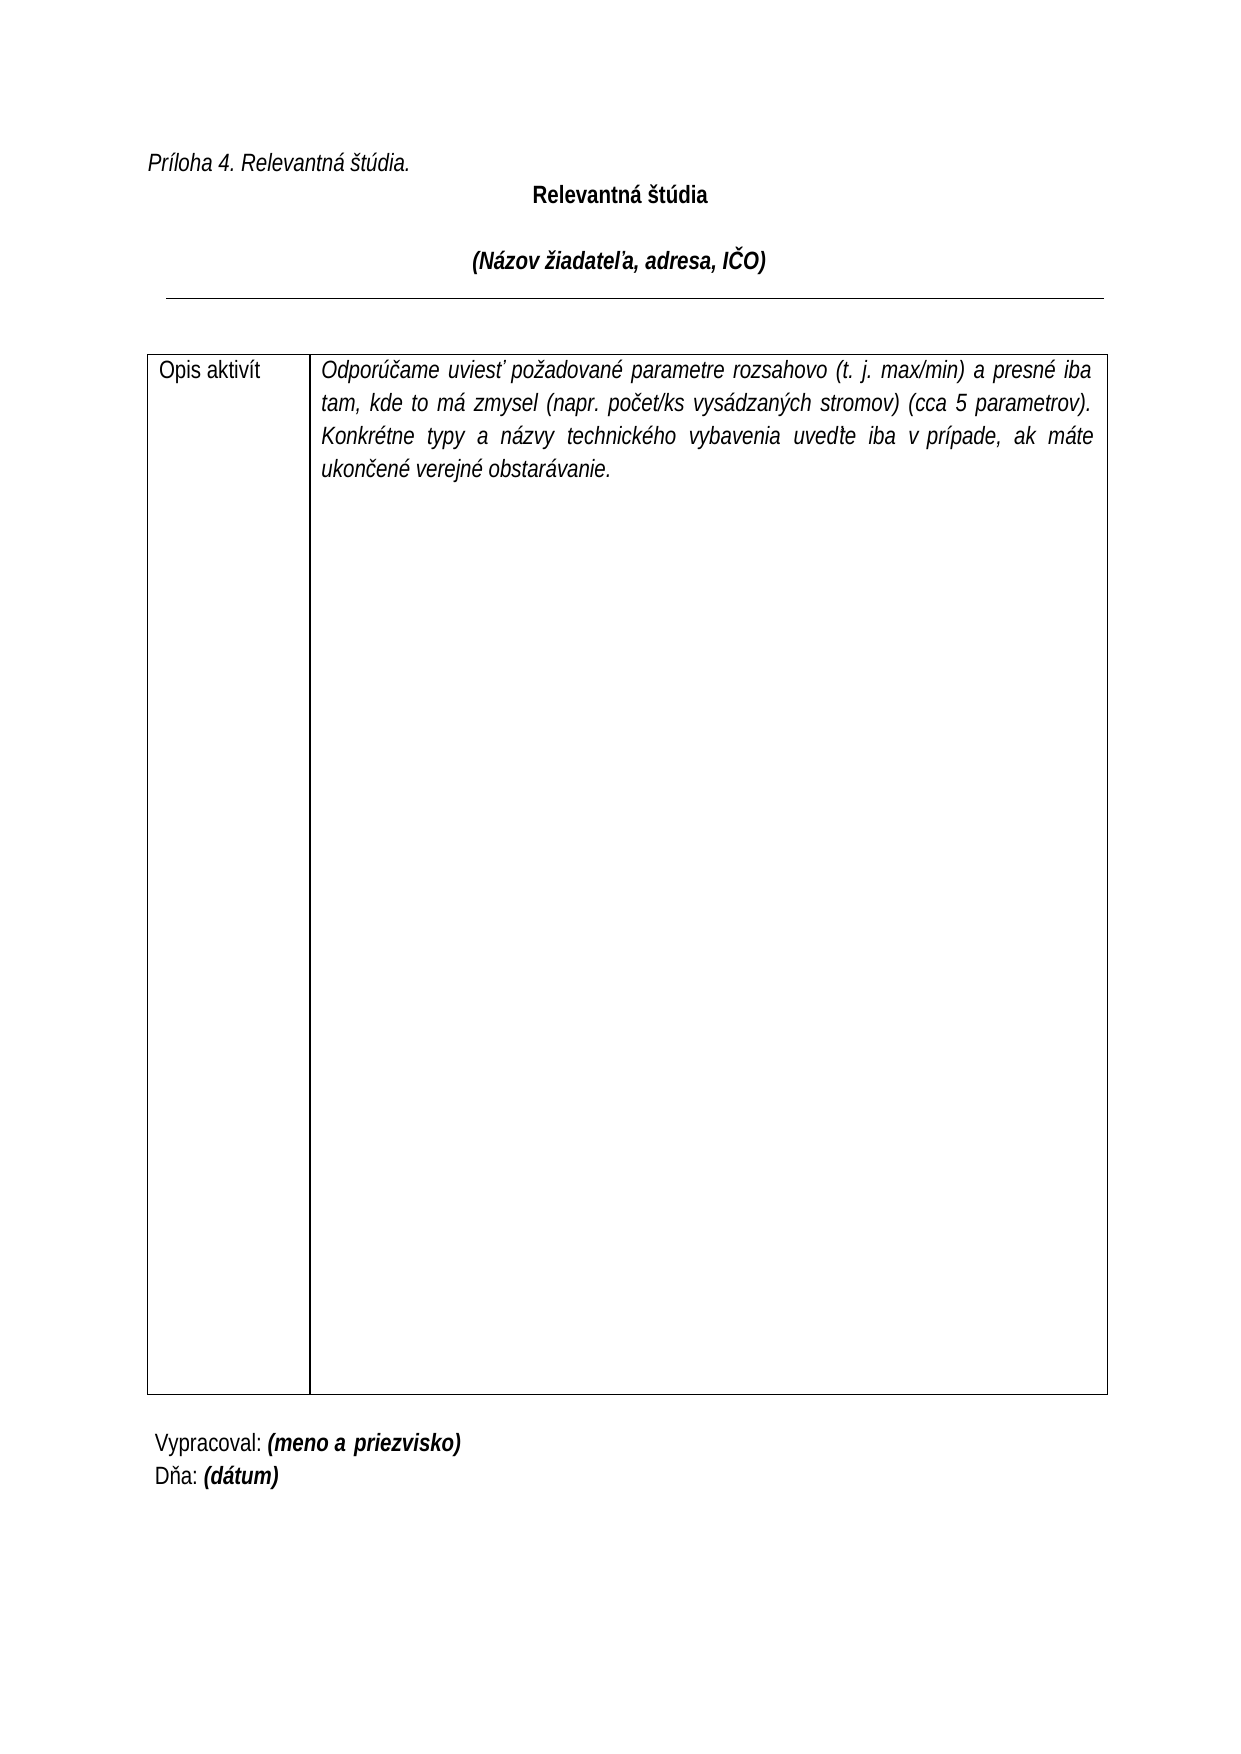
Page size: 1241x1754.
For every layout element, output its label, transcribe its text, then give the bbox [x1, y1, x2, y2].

table_header Odporúčame uviesť požadované parametre rozsahovo (t. j. max/min) a presné iba tam, kde to má zmysel (napr. počet/ks vysádzaných stromov) (cca 5 parametrov). Konkrétne typy a názvy technického vybavenia uveďte iba v prípade, ak máte ukončené verejné obstarávanie. [311, 355, 1107, 1394]
text Dňa: (dátum) [154, 1461, 1093, 1489]
text (Názov žiadateľa, adresa, IČO) [148, 246, 1093, 275]
table_header Opis aktivít [148, 355, 309, 1394]
text Príloha 4. Relevantná štúdia. [148, 148, 1093, 176]
text Vypracoval: (meno a priezvisko) [154, 1428, 1093, 1457]
text Relevantná štúdia [148, 181, 1093, 209]
